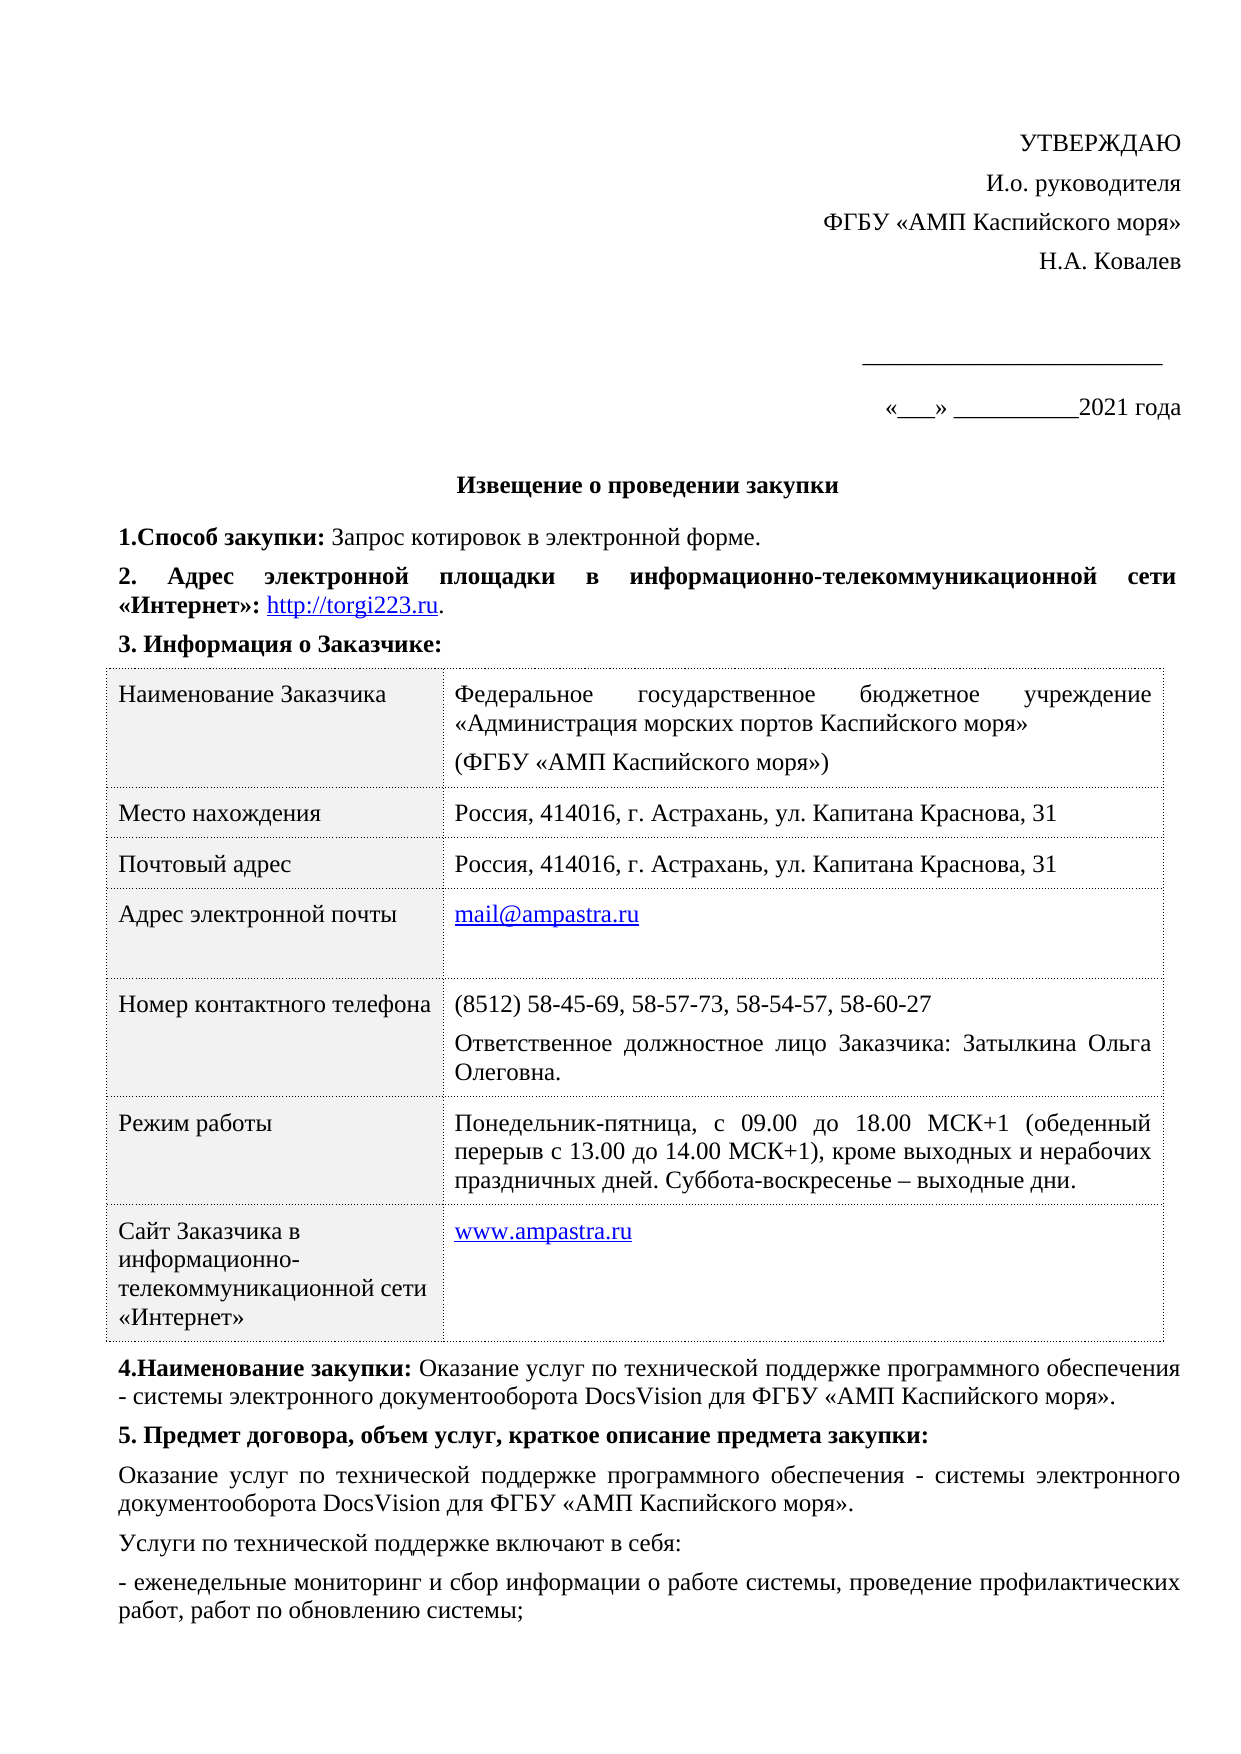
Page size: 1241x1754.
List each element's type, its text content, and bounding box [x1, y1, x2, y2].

text УТВЕРЖДАЮ [650, 128, 1181, 157]
table_cell (8512) 58-45-69, 58-57-73, 58-54-57, 58-60-27 Ответственное должностное лицо Заказчика: Затылкина Ольга Олеговна. [443, 978, 1163, 1096]
text Услуги по технической поддержке включают в себя: [118, 1528, 1181, 1556]
table_cell Режим работы [107, 1096, 443, 1204]
text 3. Информация о Заказчике: [118, 629, 1181, 658]
text 4.Наименование закупки: Оказание услуг по технической поддержке программного обеспечения - системы электронного документооборота DocsVision для ФГБУ «АМП Каспийского моря». [118, 1353, 1181, 1410]
table_cell Номер контактного телефона [107, 978, 443, 1096]
text Извещение о проведении закупки [118, 471, 1177, 499]
text 2. Адрес электронной площадки в информационно-телекоммуникационной сети «Интернет»: http://torgi223.ru. [118, 561, 1177, 618]
table_cell mail@ampastra.ru [443, 888, 1163, 978]
text 1.Способ закупки: Запрос котировок в электронной форме. [118, 522, 1177, 551]
table_cell Место нахождения [107, 787, 443, 837]
table_header Наименование Заказчика [107, 668, 443, 787]
text - еженедельные мониторинг и сбор информации о работе системы, проведение профилактических работ, работ по обновлению системы; [118, 1567, 1181, 1624]
table_cell Россия, 414016, г. Астрахань, ул. Капитана Краснова, 31 [443, 787, 1163, 837]
table_cell Адрес электронной почты [107, 888, 443, 978]
text Н.А. Ковалев [118, 246, 1181, 275]
table_cell Россия, 414016, г. Астрахань, ул. Капитана Краснова, 31 [443, 837, 1163, 888]
text 5. Предмет договора, объем услуг, краткое описание предмета закупки: [118, 1421, 1181, 1449]
table_header Федеральное государственное бюджетное учреждение «Администрация морских портов Каспийского моря» (ФГБУ «АМП Каспийского моря») [443, 668, 1163, 787]
table_cell Понедельник-пятница, с 09.00 до 18.00 МСК+1 (обеденный перерыв с 13.00 до 14.00 МСК+1), кроме выходных и нерабочих праздничных дней. Суббота-воскресенье – выходные дни. [443, 1096, 1163, 1204]
text ФГБУ «АМП Каспийского моря» [118, 207, 1181, 236]
table_cell www.ampastra.ru [443, 1204, 1163, 1341]
table_cell Почтовый адрес [107, 837, 443, 888]
text И.о. руководителя [118, 168, 1181, 196]
text «___» __________2021 года [118, 392, 1181, 421]
text ________________________ [118, 339, 1181, 367]
text Оказание услуг по технической поддержке программного обеспечения - системы электронного документооборота DocsVision для ФГБУ «АМП Каспийского моря». [118, 1460, 1181, 1517]
table_cell Cайт Заказчика в информационно-телекоммуникационной сети «Интернет» [107, 1204, 443, 1341]
